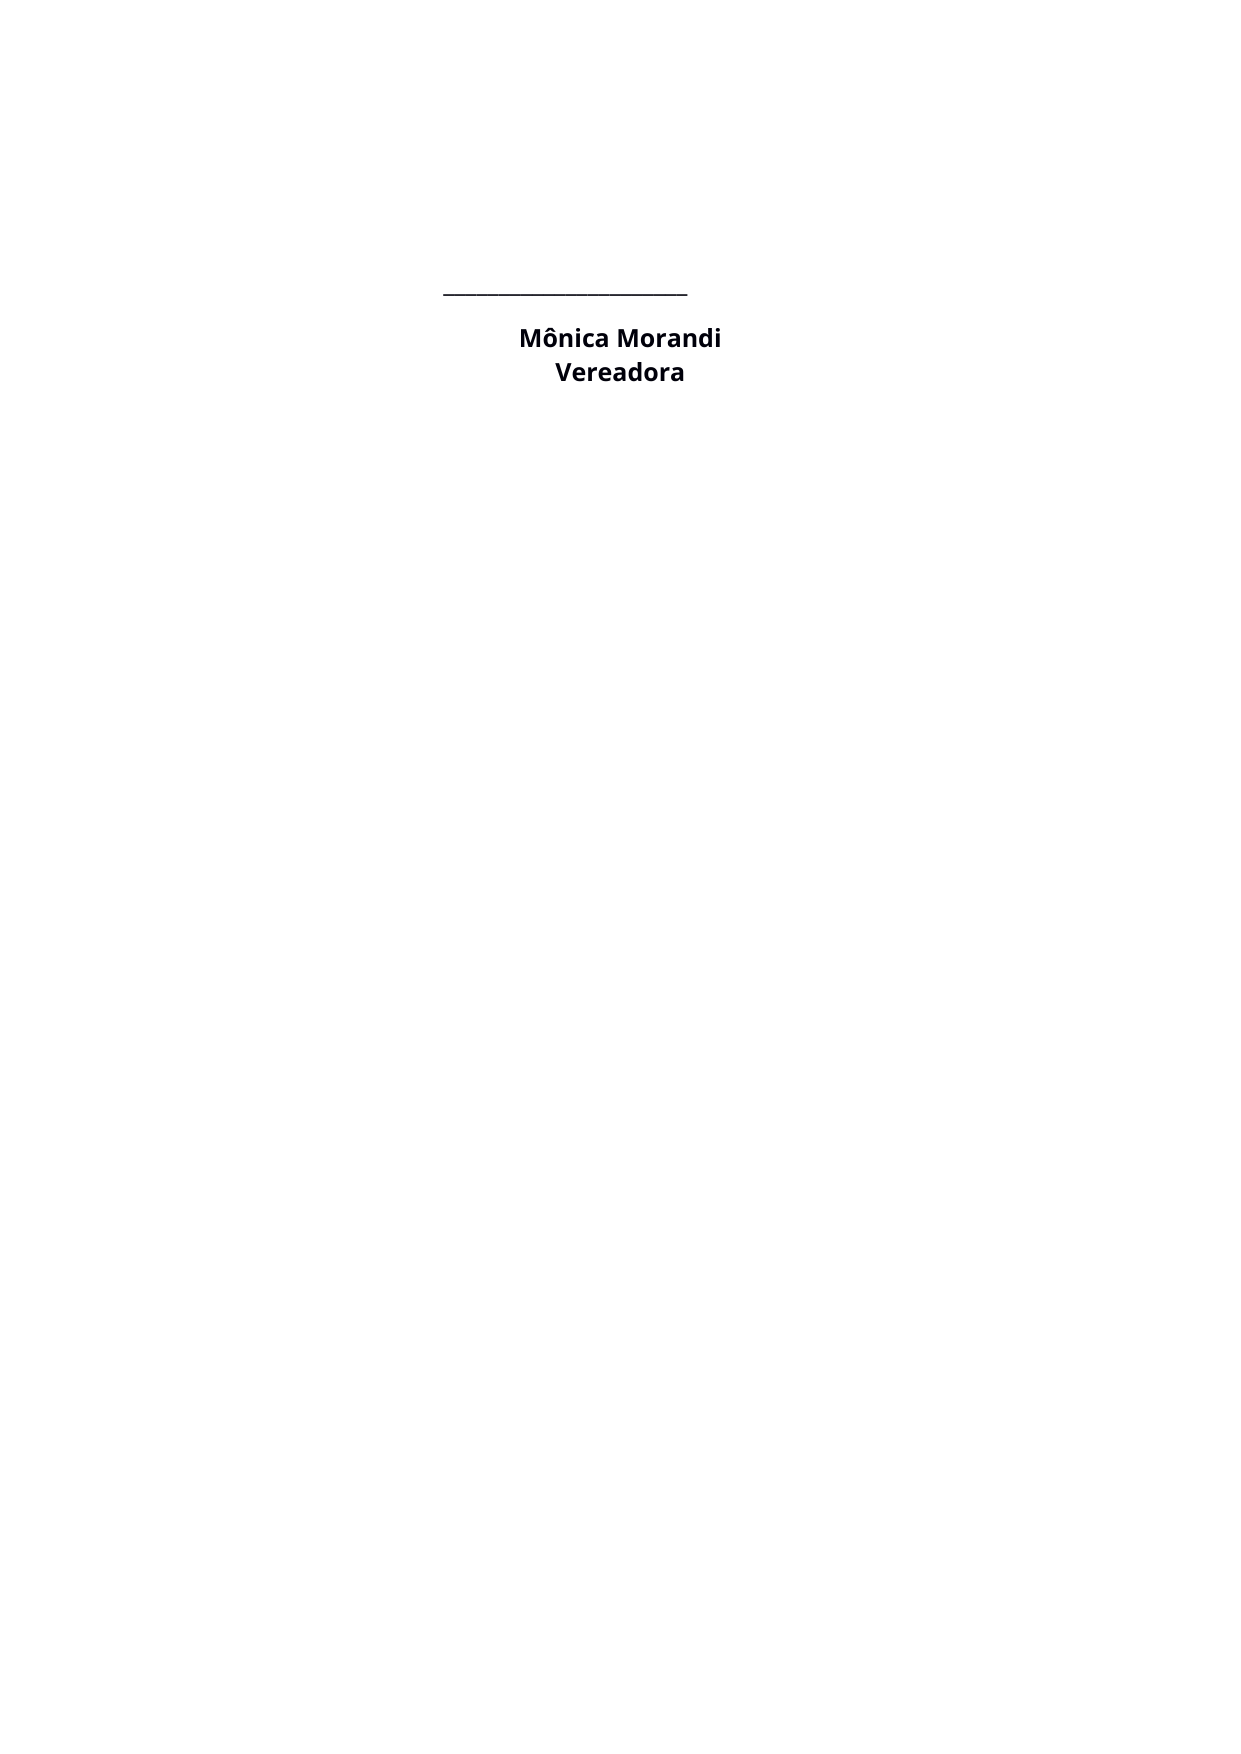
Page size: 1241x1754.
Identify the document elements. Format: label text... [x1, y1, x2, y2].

text Mônica Morandi [148, 321, 1092, 355]
text Vereadora [148, 355, 1092, 389]
text ______________________ [266, 266, 1092, 300]
